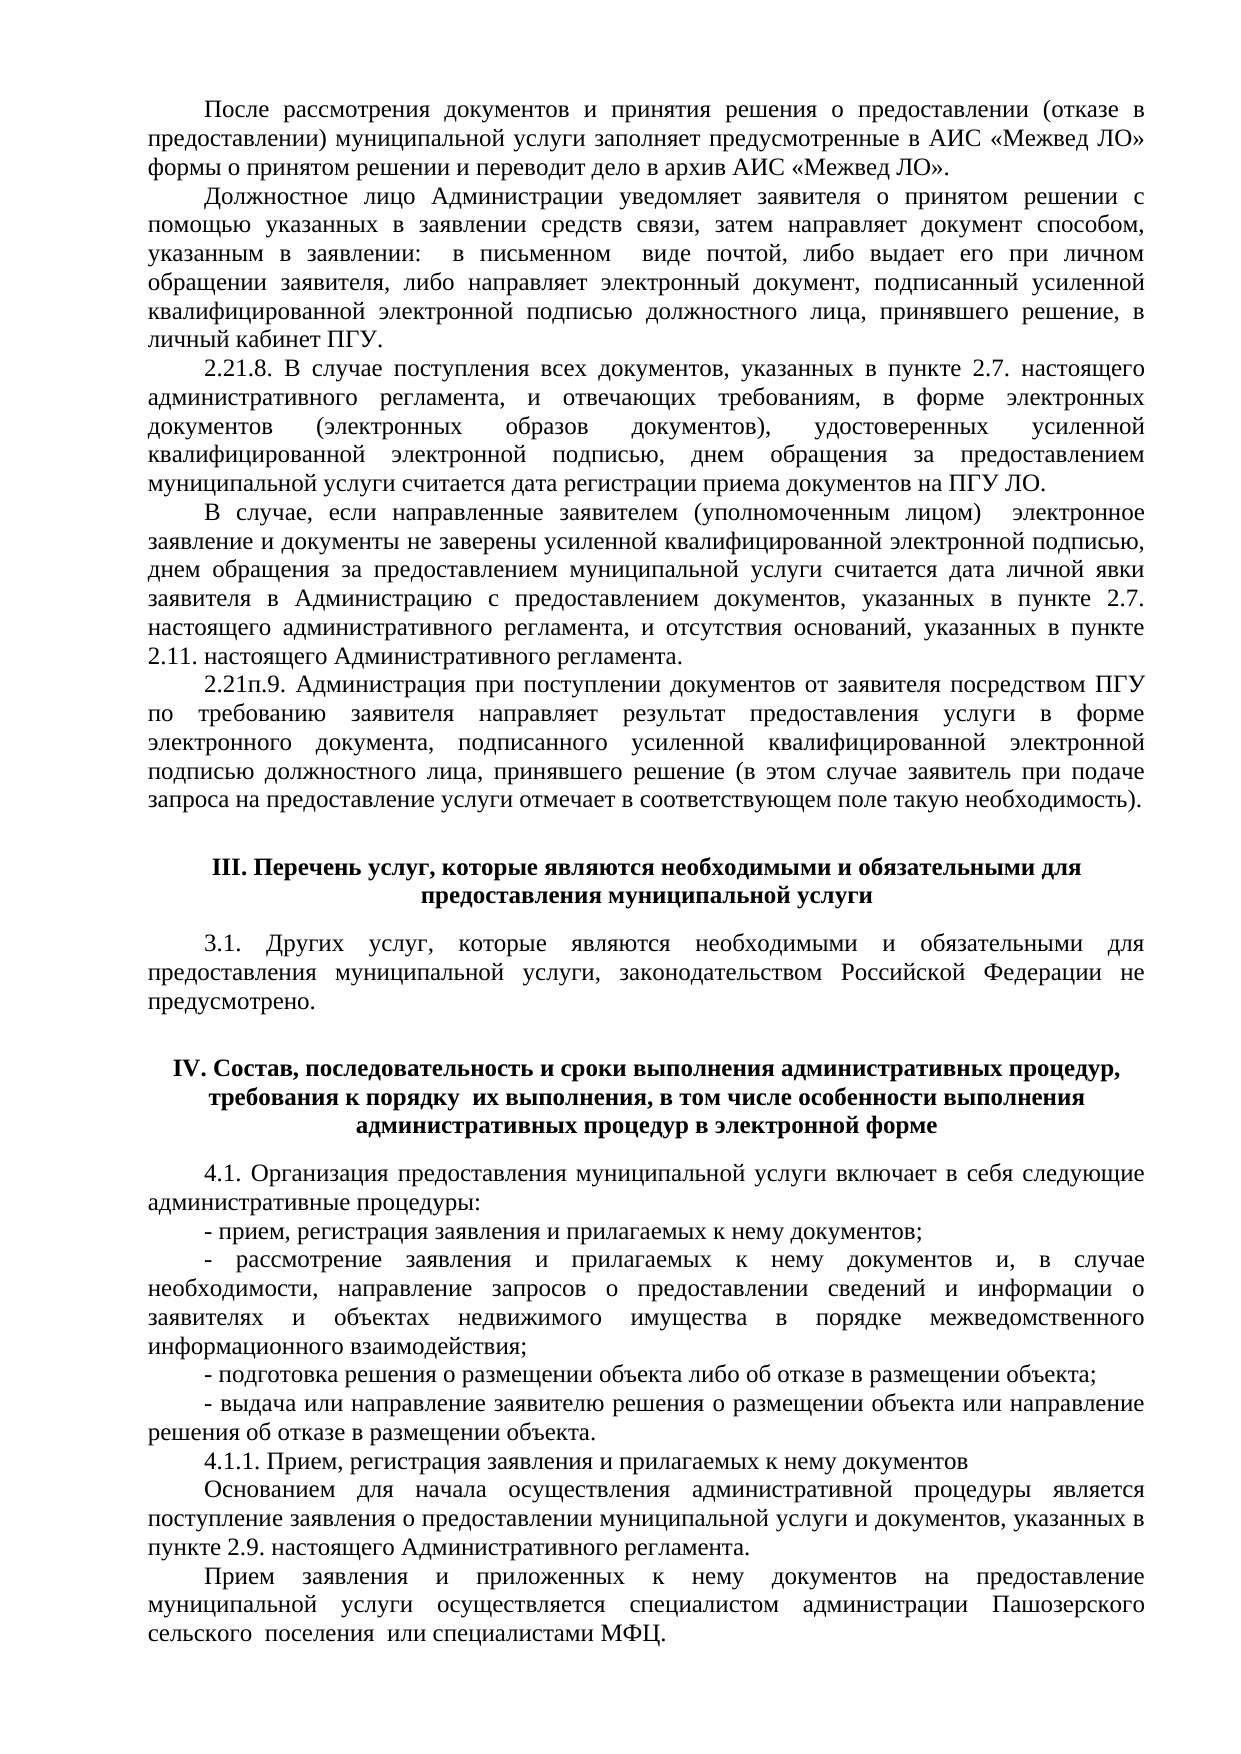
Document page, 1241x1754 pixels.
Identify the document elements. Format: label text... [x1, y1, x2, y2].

text Прием заявления и приложенных к нему документов на предоставление муниципальной услуги осуществляется специалистом администрации Пашозерского сельского поселения или специалистами МФЦ. [148, 1561, 1146, 1647]
text - рассмотрение заявления и прилагаемых к нему документов и, в случае необходимости, направление запросов о предоставлении сведений и информации о заявителях и объектах недвижимого имущества в порядке межведомственного информационного взаимодействия; [148, 1244, 1146, 1359]
text После рассмотрения документов и принятия решения о предоставлении (отказе в предоставлении) муниципальной услуги заполняет предусмотренные в АИС «Межвед ЛО» формы о принятом решении и переводит дело в архив АИС «Межвед ЛО». [148, 94, 1146, 181]
text 4.1. Организация предоставления муниципальной услуги включает в себя следующие административные процедуры: [148, 1158, 1146, 1216]
text - прием, регистрация заявления и прилагаемых к нему документов; [148, 1216, 1146, 1244]
text В случае, если направленные заявителем (уполномоченным лицом) электронное заявление и документы не заверены усиленной квалифицированной электронной подписью, днем обращения за предоставлением муниципальной услуги считается дата личной явки заявителя в Администрацию с предоставлением документов, указанных в пункте 2.7. настоящего административного регламента, и отсутствия оснований, указанных в пункте 2.11. настоящего Административного регламента. [148, 497, 1146, 669]
text Должностное лицо Администрации уведомляет заявителя о принятом решении с помощью указанных в заявлении средств связи, затем направляет документ способом, указанным в заявлении: в письменном виде почтой, либо выдает его при личном обращении заявителя, либо направляет электронный документ, подписанный усиленной квалифицированной электронной подписью должностного лица, принявшего решение, в личный кабинет ПГУ. [148, 181, 1146, 353]
text IV. Состав, последовательность и сроки выполнения административных процедур, требования к порядку их выполнения, в том числе особенности выполнения административных процедур в электронной форме [148, 1053, 1146, 1139]
text 3.1. Других услуг, которые являются необходимыми и обязательными для предоставления муниципальной услуги, законодательством Российской Федерации не предусмотрено. [148, 928, 1146, 1014]
text III. Перечень услуг, которые являются необходимыми и обязательными для предоставления муниципальной услуги [148, 852, 1146, 909]
text Основанием для начала осуществления административной процедуры является поступление заявления о предоставлении муниципальной услуги и документов, указанных в пункте 2.9. настоящего Административного регламента. [148, 1474, 1146, 1561]
text - выдача или направление заявителю решения о размещении объекта или направление решения об отказе в размещении объекта. [148, 1388, 1146, 1446]
text - подготовка решения о размещении объекта либо об отказе в размещении объекта; [148, 1359, 1146, 1388]
text 2.21.8. В случае поступления всех документов, указанных в пункте 2.7. настоящего административного регламента, и отвечающих требованиям, в форме электронных документов (электронных образов документов), удостоверенных усиленной квалифицированной электронной подписью, днем обращения за предоставлением муниципальной услуги считается дата регистрации приема документов на ПГУ ЛО. [148, 353, 1146, 497]
text 2.21п.9. Администрация при поступлении документов от заявителя посредством ПГУ по требованию заявителя направляет результат предоставления услуги в форме электронного документа, подписанного усиленной квалифицированной электронной подписью должностного лица, принявшего решение (в этом случае заявитель при подаче запроса на предоставление услуги отмечает в соответствующем поле такую необходимость). [148, 669, 1146, 813]
text 4.1.1. Прием, регистрация заявления и прилагаемых к нему документов [148, 1446, 1146, 1474]
